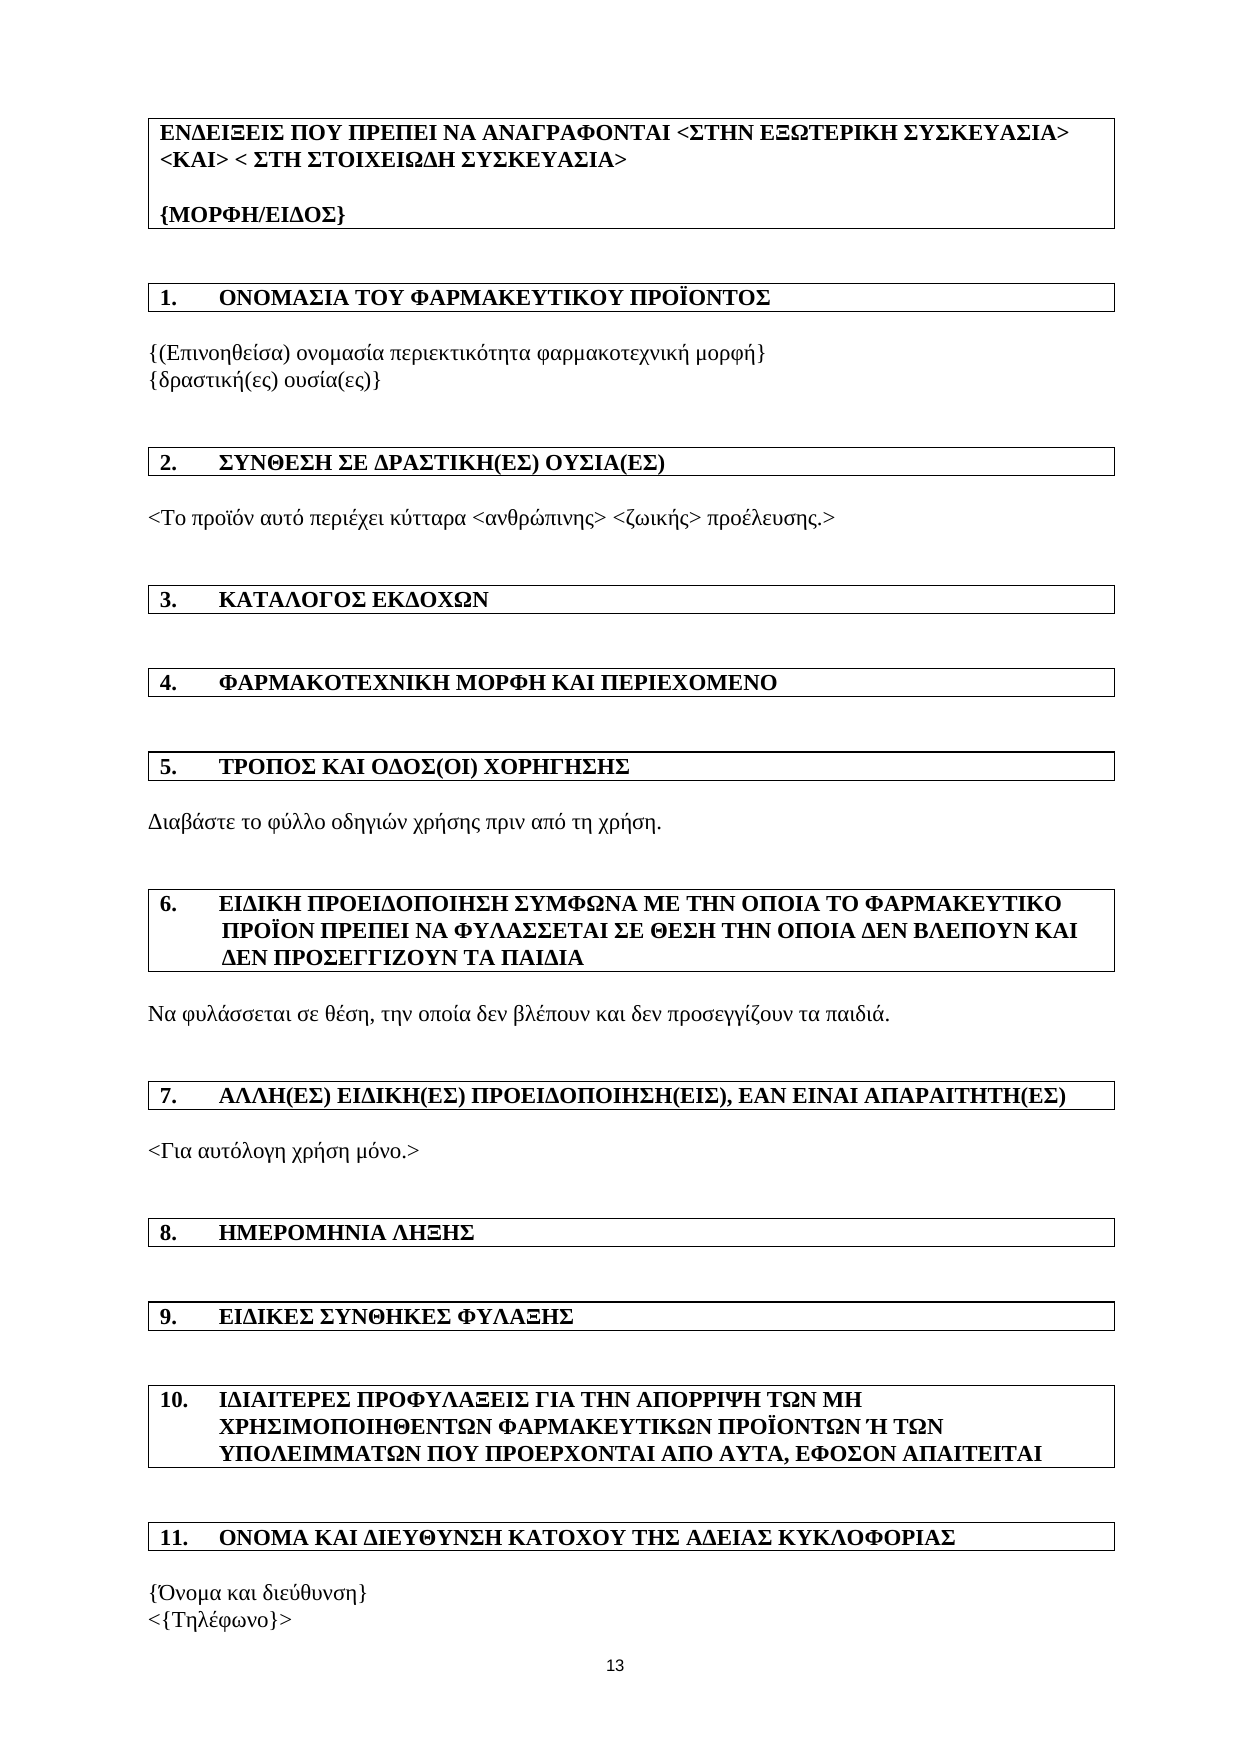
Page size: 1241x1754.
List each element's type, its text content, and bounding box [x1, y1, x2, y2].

text <{Τηλέφωνο}> [148, 1606, 1092, 1633]
table_header 9. ΕΙΔΙΚΕΣ ΣΥΝΘΗΚΕΣ ΦΥΛΑΞΗΣ [149, 1303, 1114, 1329]
text {δραστική(ες) ουσία(ες)} [148, 366, 1092, 393]
table_header 1. ΟΝΟΜΑΣΙΑ ΤΟΥ ΦΑΡΜΑΚΕΥΤΙΚΟΥ ΠΡΟΪΟΝΤΟΣ [149, 284, 1114, 311]
text {Όνομα και διεύθυνση} [148, 1578, 1092, 1606]
table_header 6. ΕΙΔΙΚΗ ΠΡΟΕΙΔΟΠΟΙΗΣΗ ΣΥΜΦΩΝΑ ΜΕ ΤΗΝ ΟΠΟΙΑ ΤΟ ΦΑΡΜΑΚΕΥΤΙΚΟ ΠΡΟΪΟΝ ΠΡΕΠΕΙ ΝΑ ΦΥΛΑΣΣΕΤΑΙ ΣΕ ΘΕΣΗ ΤΗΝ ΟΠΟΙΑ ΔΕΝ ΒΛΕΠΟΥΝ ΚΑΙ ΔΕΝ ΠΡΟΣΕΓΓΙΖΟΥΝ ΤΑ ΠΑΙΔΙΑ [149, 890, 1114, 971]
table_header 4. ΦΑΡΜΑΚΟΤΕΧΝΙΚΗ ΜΟΡΦΗ ΚΑΙ ΠΕΡΙΕΧΟΜΕΝΟ [149, 669, 1114, 696]
text <Για αυτόλογη χρήση μόνο.> [148, 1137, 1092, 1164]
table_header 2. ΣΥΝΘΕΣΗ ΣΕ ΔΡΑΣΤΙΚΗ(ΕΣ) ΟΥΣΙΑ(ΕΣ) [149, 448, 1114, 475]
table_header 10. ΙΔΙΑΙΤΕΡΕΣ ΠΡΟΦΥΛΑΞΕΙΣ ΓΙΑ ΤΗΝ ΑΠΟΡΡΙΨΗ ΤΩΝ ΜΗ ΧΡΗΣΙΜΟΠΟΙΗΘΕΝΤΩΝ ΦΑΡΜΑΚΕΥΤΙΚΩΝ ΠΡΟΪΟΝΤΩΝ Ή ΤΩΝ ΥΠΟΛΕΙΜΜΑΤΩΝ ΠΟΥ ΠΡΟΕΡΧΟΝΤΑΙ ΑΠΟ ΑΥΤΑ, ΕΦΟΣΟΝ ΑΠΑΙΤΕΙΤΑΙ [149, 1386, 1114, 1467]
table_header 8. ΗΜΕΡΟΜΗΝΙΑ ΛΗΞΗΣ [149, 1219, 1114, 1246]
table_header 11. ΟΝΟΜΑ ΚΑΙ ΔΙΕΥΘΥΝΣΗ ΚΑΤΟΧΟΥ ΤΗΣ ΑΔΕΙΑΣ ΚΥΚΛΟΦΟΡΙΑΣ [149, 1523, 1114, 1550]
text <Το προϊόν αυτό περιέχει κύτταρα <ανθρώπινης> <ζωικής> προέλευσης.> [148, 503, 1092, 531]
table_header ΕΝΔΕΙΞΕΙΣ ΠΟΥ ΠΡΕΠΕΙ ΝΑ ΑΝΑΓΡΑΦΟΝΤΑΙ <ΣΤΗΝ ΕΞΩΤΕΡΙΚΗ ΣΥΣΚΕΥΑΣΙΑ> <ΚΑΙ> < ΣΤΗ ΣΤΟΙΧΕΙΩΔΗ ΣΥΣΚΕΥΑΣΙΑ> {ΜΟΡΦΗ/ΕΙΔΟΣ} [149, 119, 1114, 227]
text Να φυλάσσεται σε θέση, την οποία δεν βλέπουν και δεν προσεγγίζουν τα παιδιά. [148, 999, 1092, 1026]
table_header 3. ΚΑΤΑΛΟΓΟΣ ΕΚΔΟΧΩΝ [149, 586, 1114, 613]
text Διαβάστε το φύλλο οδηγιών χρήσης πριν από τη χρήση. [148, 808, 1092, 835]
table_header 7. ΑΛΛΗ(ΕΣ) ΕΙΔΙΚΗ(ΕΣ) ΠΡΟΕΙΔΟΠΟΙΗΣΗ(ΕΙΣ), ΕΑΝ ΕΙΝΑΙ ΑΠΑΡΑΙΤΗΤΗ(ΕΣ) [149, 1082, 1114, 1109]
table_header 5. ΤΡΟΠΟΣ ΚΑΙ ΟΔΟΣ(ΟΙ) ΧΟΡΗΓΗΣΗΣ [149, 753, 1114, 779]
text {(Επινοηθείσα) ονομασία περιεκτικότητα φαρμακοτεχνική μορφή} [148, 339, 1092, 366]
